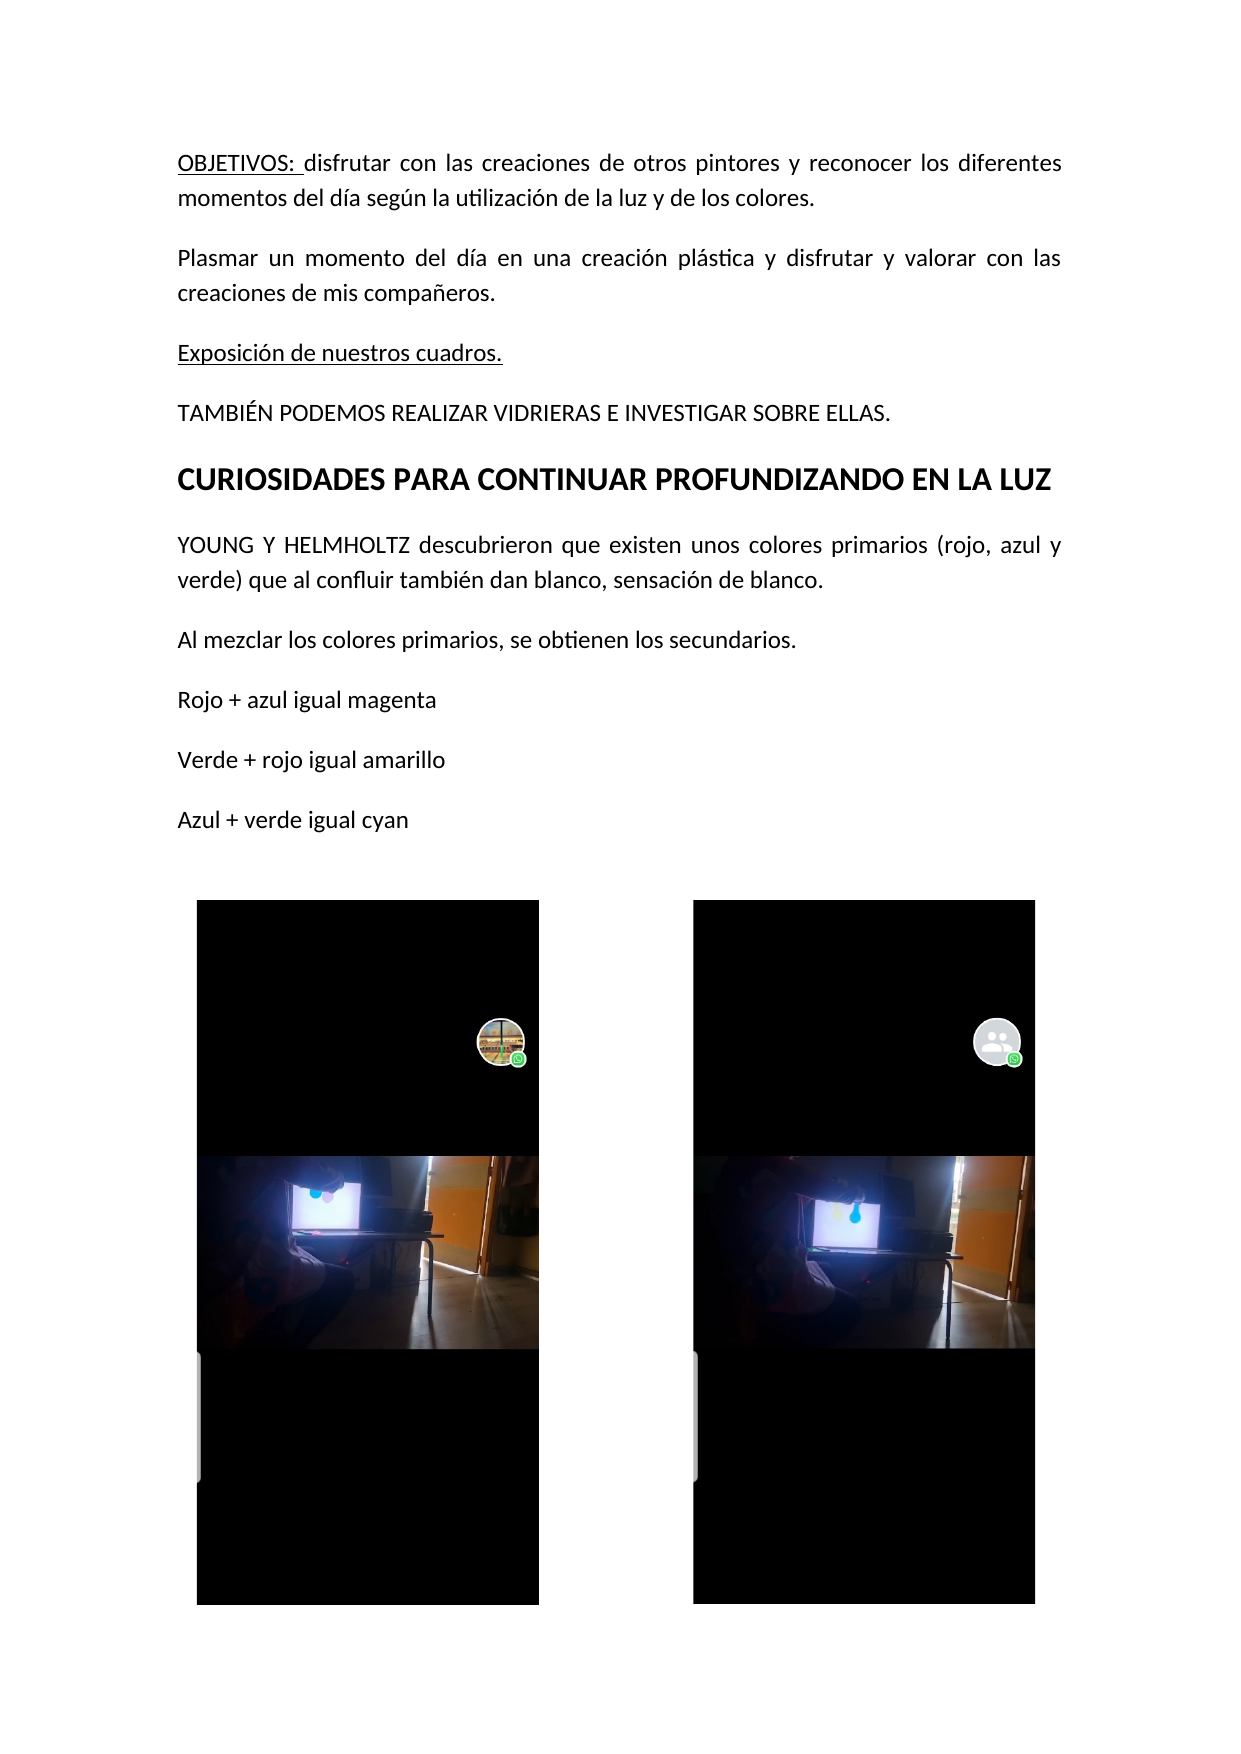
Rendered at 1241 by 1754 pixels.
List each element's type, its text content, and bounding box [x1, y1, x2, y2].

text Rojo + azul igual magenta [177, 684, 1063, 715]
text Verde + rojo igual amarillo [177, 744, 1063, 775]
text OBJETIVOS: disfrutar con las creaciones de otros pintores y reconocer los diferentes momentos del día según la utilización de la luz y de los colores. [177, 148, 1063, 213]
text CURIOSIDADES PARA CONTINUAR PROFUNDIZANDO EN LA LUZ [177, 458, 1063, 498]
picture [196, 900, 539, 1605]
text YOUNG Y HELMHOLTZ descubrieron que existen unos colores primarios (rojo, azul y verde) que al confluir también dan blanco, sensación de blanco. [177, 529, 1063, 595]
text Al mezclar los colores primarios, se obtienen los secundarios. [177, 624, 1063, 655]
text Plasmar un momento del día en una creación plástica y disfrutar y valorar con las creaciones de mis compañeros. [177, 243, 1063, 308]
text TAMBIÉN PODEMOS REALIZAR VIDRIERAS E INVESTIGAR SOBRE ELLAS. [177, 398, 1063, 428]
picture [693, 900, 1036, 1604]
text Azul + verde igual cyan [177, 804, 1063, 835]
text Exposición de nuestros cuadros. [177, 338, 1063, 368]
